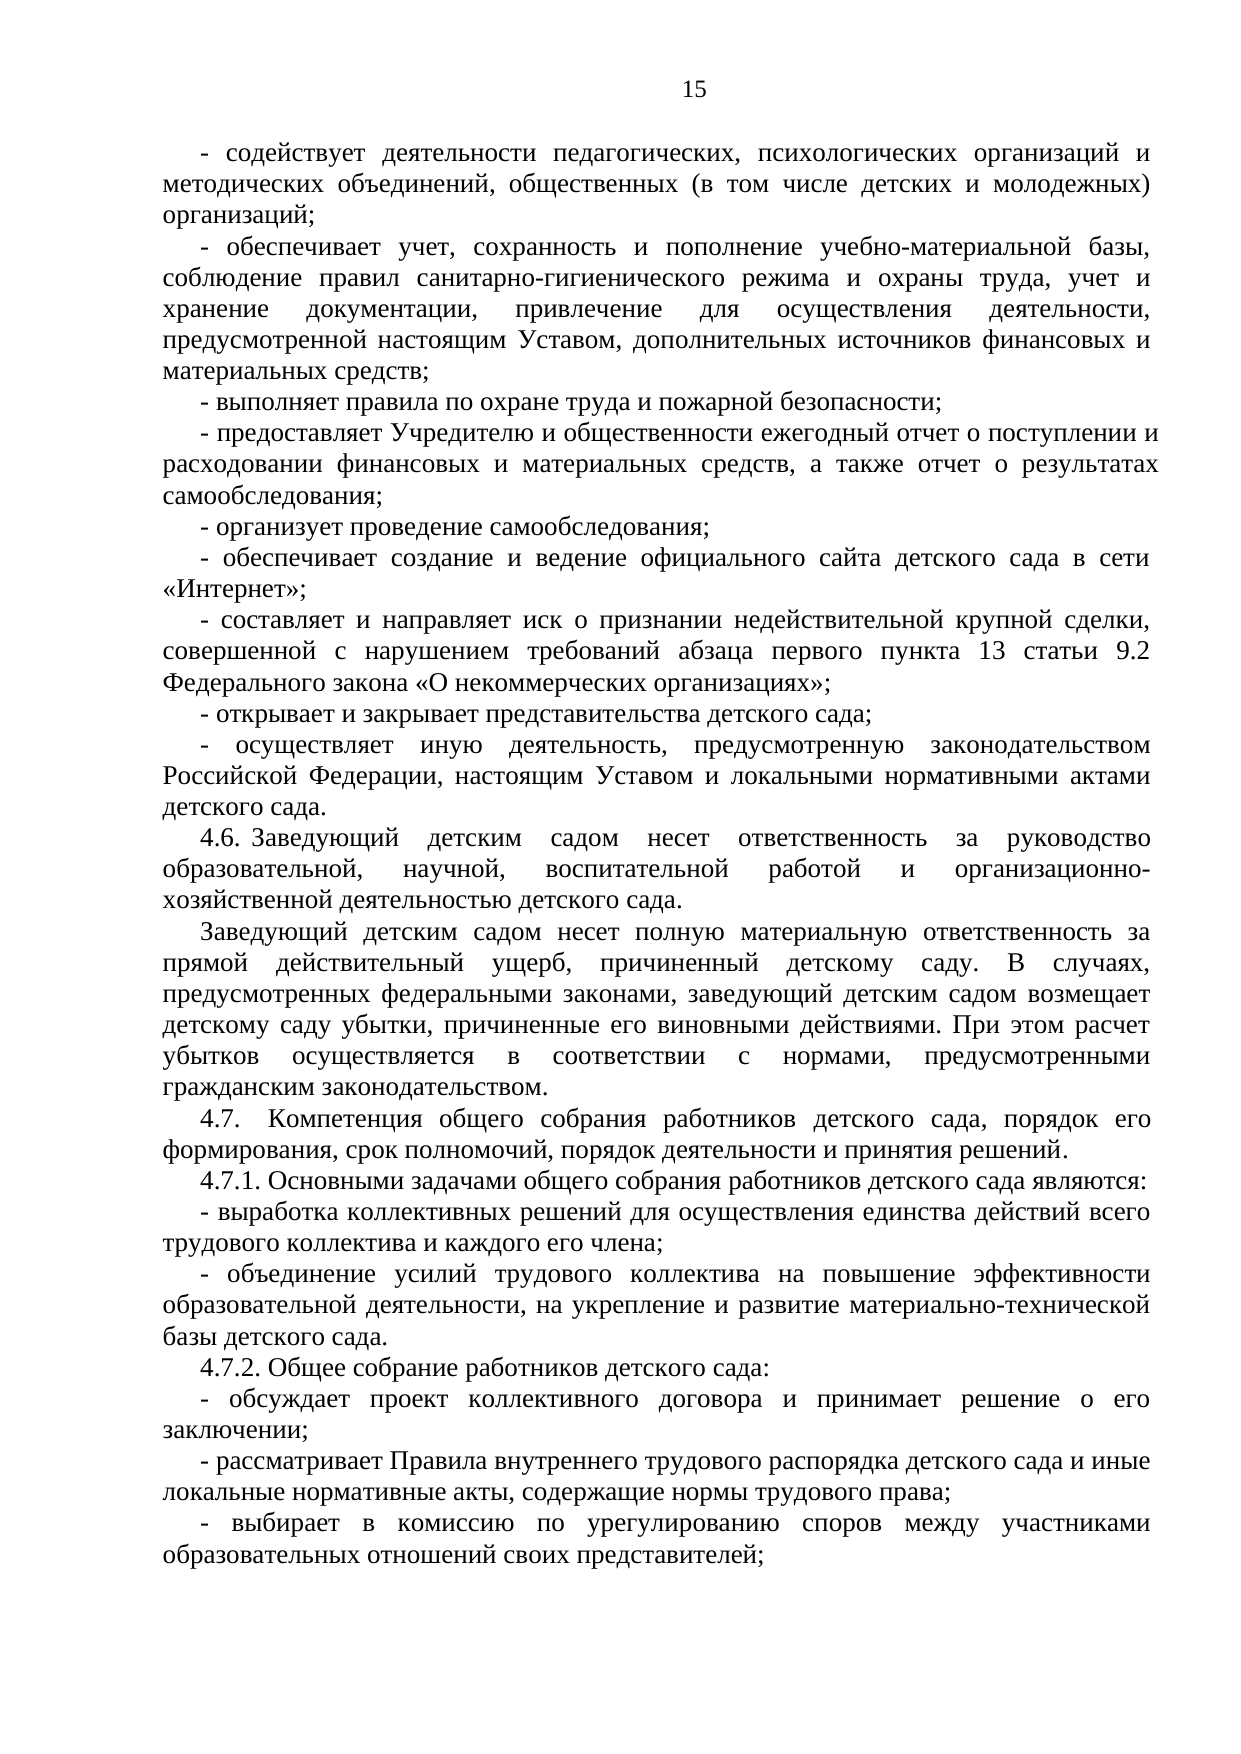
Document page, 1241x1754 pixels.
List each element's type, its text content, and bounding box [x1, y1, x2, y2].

text - выработка коллективных решений для осуществления единства действий всего трудового коллектива и каждого его члена; [162, 1195, 1152, 1257]
text - выбирает в комиссию по урегулированию споров между участниками образовательных отношений своих представителей; [162, 1507, 1152, 1569]
text - обсуждает проект коллективного договора и принимает решение о его заключении; [162, 1382, 1152, 1444]
text - содействует деятельности педагогических, психологических организаций и методических объединений, общественных (в том числе детских и молодежных) организаций; [162, 136, 1152, 229]
text - организует проведение самообследования; [162, 510, 1152, 541]
text - обеспечивает учет, сохранность и пополнение учебно-материальной базы, соблюдение правил санитарно-гигиенического режима и охраны труда, учет и хранение документации, привлечение для осуществления деятельности, предусмотренной настоящим Уставом, дополнительных источников финансовых и материальных средств; [162, 229, 1152, 385]
text - осуществляет иную деятельность, предусмотренную законодательством Российской Федерации, настоящим Уставом и локальными нормативными актами детского сада. [162, 728, 1152, 821]
text - рассматривает Правила внутреннего трудового распорядка детского сада и иные локальные нормативные акты, содержащие нормы трудового права; [162, 1444, 1152, 1507]
text 4.7.1. Основными задачами общего собрания работников детского сада являются: [162, 1164, 1152, 1195]
text - выполняет правила по охране труда и пожарной безопасности; [162, 385, 1152, 416]
text - объединение усилий трудового коллектива на повышение эффективности образовательной деятельности, на укрепление и развитие материально-технической базы детского сада. [162, 1257, 1152, 1351]
list Заведующий детским садом несет ответственность за руководство образовательной, научной, воспитательной работой и организационно-хозяйственной деятельностью детского сада. [162, 821, 1152, 915]
subtitle Компетенция общего собрания работников детского сада, порядок его формирования, срок полномочий, порядок деятельности и принятия решений. [162, 1102, 1152, 1164]
text Заведующий детским садом несет полную материальную ответственность за прямой действительный ущерб, причиненный детскому саду. В случаях, предусмотренных федеральными законами, заведующий детским садом возмещает детскому саду убытки, причиненные его виновными действиями. При этом расчет убытков осуществляется в соответствии с нормами, предусмотренными гражданским законодательством. [162, 915, 1152, 1102]
text - открывает и закрывает представительства детского сада; [162, 697, 1152, 728]
text 4.7.2. Общее собрание работников детского сада: [162, 1351, 1152, 1382]
text - обеспечивает создание и ведение официального сайта детского сада в сети «Интернет»; [162, 541, 1152, 603]
text - предоставляет Учредителю и общественности ежегодный отчет о поступлении и расходовании финансовых и материальных средств, а также отчет о результатах самообследования; [162, 416, 1160, 510]
text - составляет и направляет иск о признании недействительной крупной сделки, совершенной с нарушением требований абзаца первого пункта 13 статьи 9.2 Федерального закона «О некоммерческих организациях»; [162, 603, 1152, 697]
